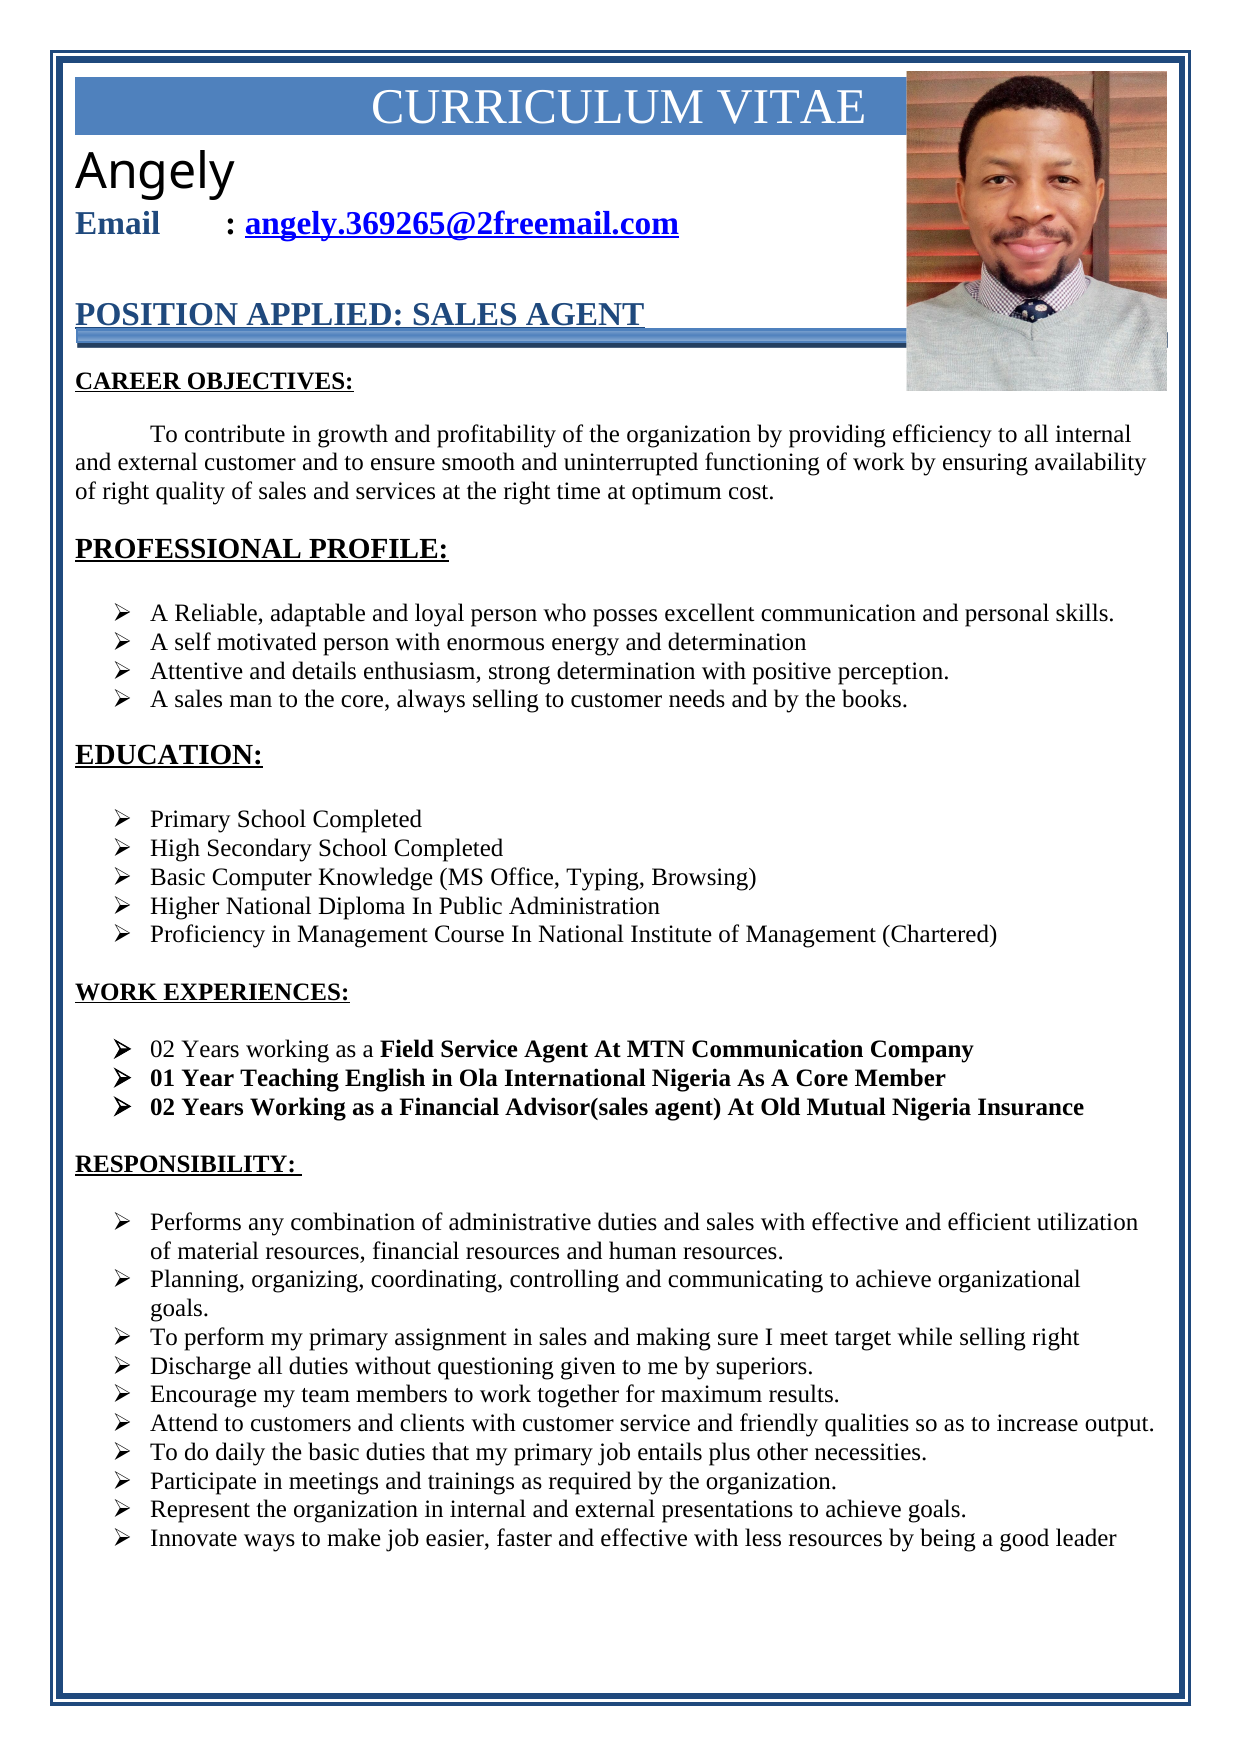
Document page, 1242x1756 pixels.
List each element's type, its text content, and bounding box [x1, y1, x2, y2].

list A sales man to the core, always selling to customer needs and by the books. [112, 684, 1162, 713]
list Attend to customers and clients with customer service and friendly qualities so as to increase output. [112, 1408, 1162, 1437]
list Participate in meetings and trainings as required by the organization. [112, 1466, 1162, 1494]
text EDUCATION: [75, 737, 1162, 771]
list A self motivated person with enormous energy and determination [112, 627, 1162, 656]
text goals. [150, 1293, 1162, 1322]
list Innovate ways to make job easier, faster and effective with less resources by being a good leader [112, 1523, 1162, 1552]
text PROFESSIONAL PROFILE: [75, 531, 1162, 565]
list Primary School Completed [112, 804, 1162, 833]
list Higher National Diploma In Public Administration [112, 891, 1162, 919]
list 02 Years working as a Field Service Agent At MTN Communication Company [112, 1034, 1162, 1063]
list Basic Computer Knowledge (MS Office, Typing, Browsing) [112, 862, 1162, 891]
list Proficiency in Management Course In National Institute of Management (Chartered) [112, 919, 1162, 948]
list To do daily the basic duties that my primary job entails plus other necessities. [112, 1437, 1162, 1466]
list A Reliable, adaptable and loyal person who posses excellent communication and personal skills. [112, 598, 1162, 627]
list Discharge all duties without questioning given to me by superiors. [112, 1351, 1162, 1379]
text To contribute in growth and profitability of the organization by providing efficiency to all internal and external customer and to ensure smooth and uninterrupted functioning of work by ensuring availability of right quality of sales and services at the right time at optimum cost. [75, 419, 1162, 505]
list Encourage my team members to work together for maximum results. [112, 1379, 1162, 1408]
text Angely [75, 135, 906, 203]
text CAREER OBJECTIVES: [75, 366, 1162, 394]
text WORK EXPERIENCES: [75, 977, 1162, 1006]
list Performs any combination of administrative duties and sales with effective and efficient utilization of material resources, financial resources and human resources. [112, 1207, 1162, 1264]
list To perform my primary assignment in sales and making sure I meet target while selling right [112, 1322, 1162, 1351]
list High Secondary School Completed [112, 833, 1162, 862]
list 02 Years Working as a Financial Advisor(sales agent) At Old Mutual Nigeria Insurance [112, 1092, 1162, 1121]
picture [906, 71, 1168, 391]
list Attentive and details enthusiasm, strong determination with positive perception. [112, 656, 1162, 684]
list 01 Year Teaching English in Ola International Nigeria As A Core Member [112, 1063, 1162, 1092]
text Email : angely.369265@2freemail.com [75, 203, 906, 241]
text CURRICULUM VITAE [75, 77, 906, 135]
text POSITION APPLIED: SALES AGENT [75, 294, 906, 328]
text RESPONSIBILITY: [75, 1149, 1162, 1178]
list Planning, organizing, coordinating, controlling and communicating to achieve organizational [112, 1264, 1162, 1293]
list Represent the organization in internal and external presentations to achieve goals. [112, 1494, 1162, 1523]
